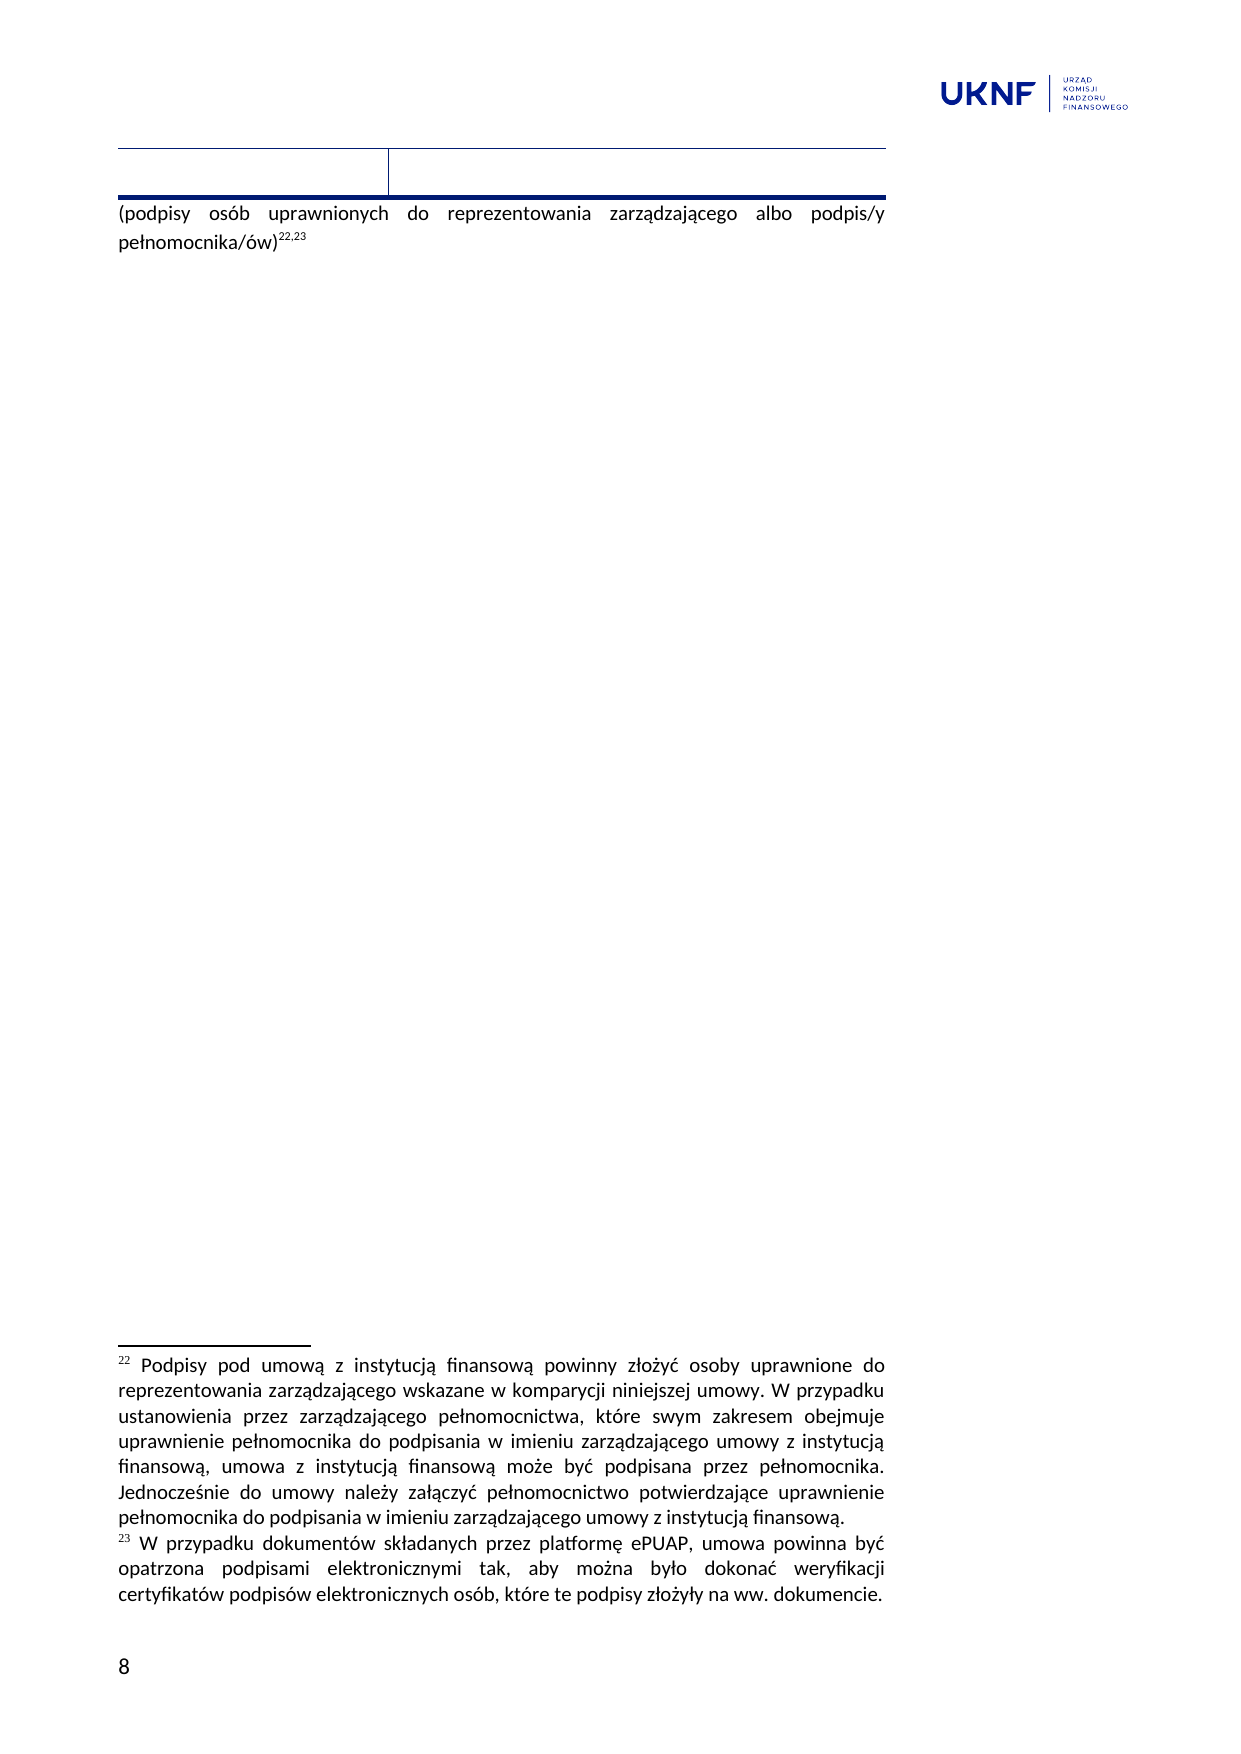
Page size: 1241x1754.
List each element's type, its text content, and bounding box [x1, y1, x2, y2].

text (podpisy osób uprawnionych do reprezentowania zarządzającego albo podpis/y pełnomocnika/ów), [118, 200, 886, 254]
table_cell [118, 149, 388, 195]
picture [939, 73, 1130, 113]
table_cell [389, 149, 886, 195]
